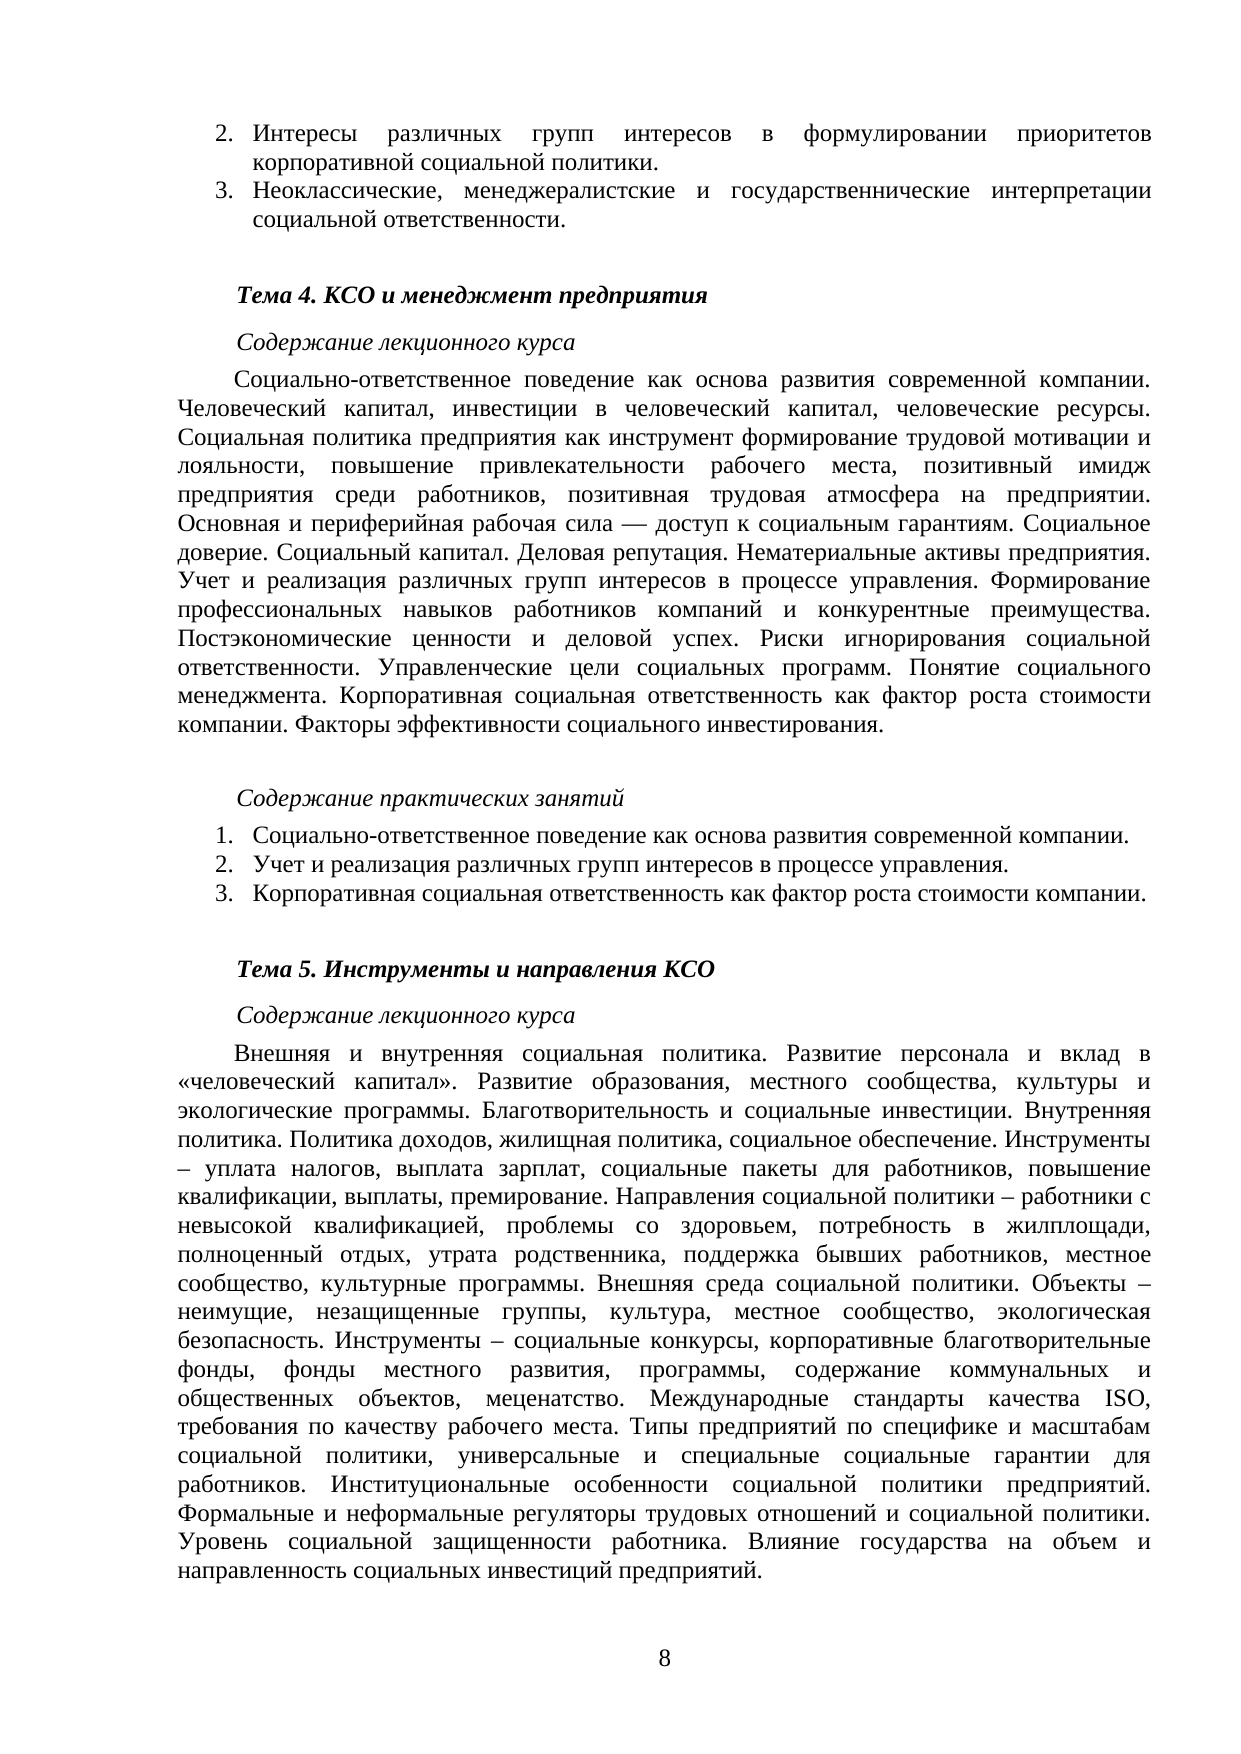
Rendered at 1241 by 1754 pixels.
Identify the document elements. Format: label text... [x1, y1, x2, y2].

text Содержание практических занятий [177, 783, 1152, 812]
text Содержание лекционного курса [177, 1001, 1152, 1029]
text Тема 4. КСО и менеджмент предприятия [177, 280, 1152, 309]
text Социально-ответственное поведение как основа развития современной компании. Человеческий капитал, инвестиции в человеческий капитал, человеческие ресурсы. Социальная политика предприятия как инструмент формирование трудовой мотивации и лояльности, повышение привлекательности рабочего места, позитивный имидж предприятия среди работников, позитивная трудовая атмосфера на предприятии. Основная и периферийная рабочая сила — доступ к социальным гарантиям. Социальное доверие. Социальный капитал. Деловая репутация. Нематериальные активы предприятия. Учет и реализация различных групп интересов в процессе управления. Формирование профессиональных навыков работников компаний и конкурентные преимущества. Постэкономические ценности и деловой успех. Риски игнорирования социальной ответственности. Управленческие цели социальных программ. Понятие социального менеджмента. Корпоративная социальная ответственность как фактор роста стоимости компании. Факторы эффективности социального инвестирования. [177, 364, 1152, 738]
list Корпоративная социальная ответственность как фактор роста стоимости компании. [215, 878, 1152, 907]
list Неоклассические, менеджералистские и государственнические интерпретации социальной ответственности. [215, 176, 1152, 233]
list Учет и реализация различных групп интересов в процессе управления. [215, 849, 1152, 878]
text Внешняя и внутренняя социальная политика. Развитие персонала и вклад в «человеческий капитал». Развитие образования, местного сообщества, культуры и экологические программы. Благотворительность и социальные инвестиции. Внутренняя политика. Политика доходов, жилищная политика, социальное обеспечение. Инструменты – уплата налогов, выплата зарплат, социальные пакеты для работников, повышение квалификации, выплаты, премирование. Направления социальной политики – работники с невысокой квалификацией, проблемы со здоровьем, потребность в жилплощади, полноценный отдых, утрата родственника, поддержка бывших работников, местное сообщество, культурные программы. Внешняя среда социальной политики. Объекты – неимущие, незащищенные группы, культура, местное сообщество, экологическая безопасность. Инструменты – социальные конкурсы, корпоративные благотворительные фонды, фонды местного развития, программы, содержание коммунальных и общественных объектов, меценатство. Международные стандарты качества ISO, требования по качеству рабочего места. Типы предприятий по специфике и масштабам социальной политики, универсальные и специальные социальные гарантии для работников. Институциональные особенности социальной политики предприятий. Формальные и неформальные регуляторы трудовых отношений и социальной политики. Уровень социальной защищенности работника. Влияние государства на объем и направленность социальных инвестиций предприятий. [177, 1038, 1152, 1584]
text Тема 5. Инструменты и направления КСО [177, 954, 1152, 982]
list Социально-ответственное поведение как основа развития современной компании. [215, 820, 1152, 849]
list Интересы различных групп интересов в формулировании приоритетов корпоративной социальной политики. [215, 118, 1152, 176]
text Содержание лекционного курса [177, 327, 1152, 356]
